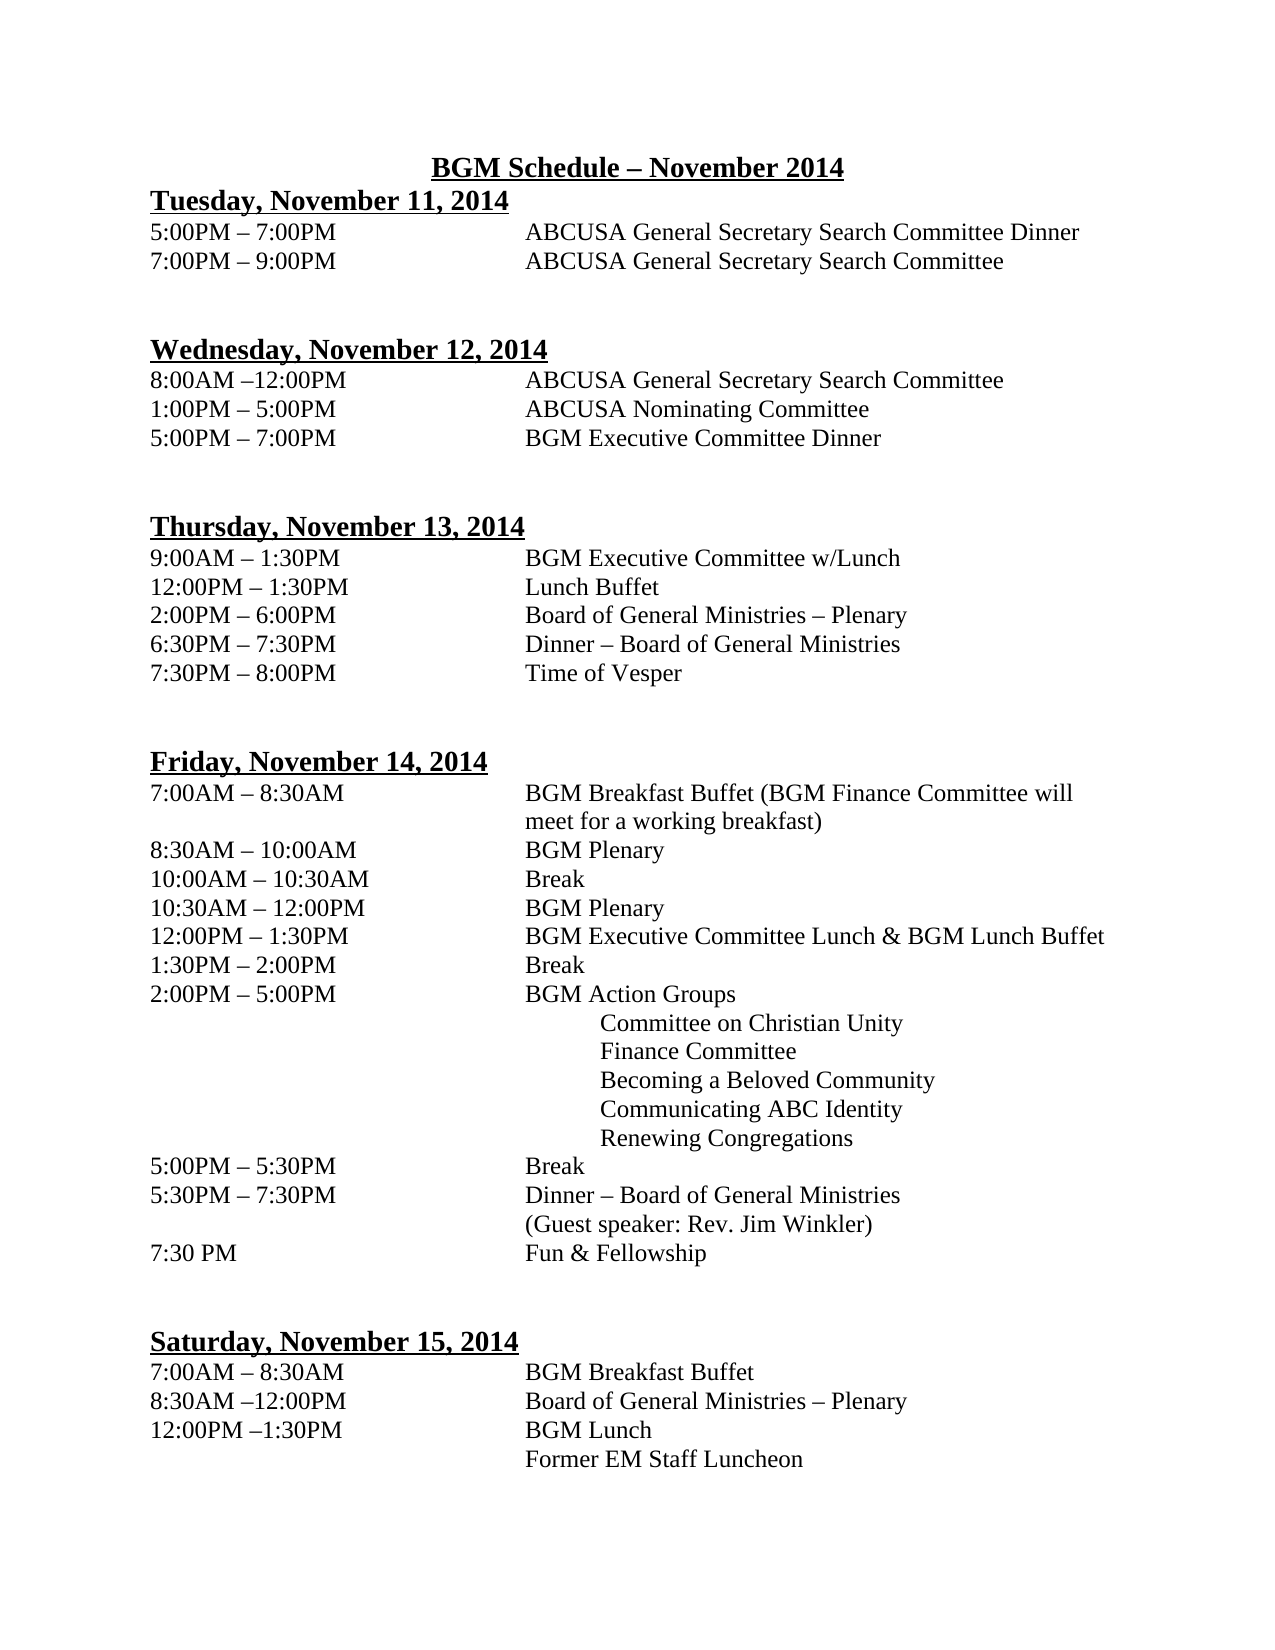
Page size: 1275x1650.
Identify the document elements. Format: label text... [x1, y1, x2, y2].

text 6:30PM – 7:30PM Dinner – Board of General Ministries [150, 629, 1125, 658]
text Friday, November 14, 2014 [150, 744, 1125, 778]
text 9:00AM – 1:30PM BGM Executive Committee w/Lunch [150, 543, 1125, 572]
text 2:00PM – 6:00PM Board of General Ministries – Plenary [150, 600, 1125, 629]
text Former EM Staff Luncheon [150, 1444, 1125, 1472]
text 5:00PM – 5:30PM Break [150, 1151, 1125, 1180]
text Saturday, November 15, 2014 [150, 1324, 1125, 1357]
text Thursday, November 13, 2014 [150, 509, 1125, 543]
text 10:00AM – 10:30AM Break [150, 864, 1125, 893]
text 5:30PM – 7:30PM Dinner – Board of General Ministries [150, 1180, 1125, 1209]
text Finance Committee [150, 1036, 1125, 1065]
text 7:30 PM Fun & Fellowship [150, 1238, 1125, 1266]
text 2:00PM – 5:00PM BGM Action Groups [150, 979, 1125, 1008]
text 12:00PM –1:30PM BGM Lunch [150, 1415, 1125, 1444]
text 1:00PM – 5:00PM ABCUSA Nominating Committee [150, 394, 1125, 423]
text 7:00AM – 8:30AM BGM Breakfast Buffet (BGM Finance Committee will meet for a working breakfast) [150, 778, 1125, 835]
text 5:00PM – 7:00PM ABCUSA General Secretary Search Committee Dinner [150, 217, 1125, 246]
text 10:30AM – 12:00PM BGM Plenary [150, 893, 1125, 921]
text 1:30PM – 2:00PM Break [150, 950, 1125, 979]
text 8:30AM –12:00PM Board of General Ministries – Plenary [150, 1386, 1125, 1415]
text 12:00PM – 1:30PM BGM Executive Committee Lunch & BGM Lunch Buffet [150, 921, 1125, 950]
text Becoming a Beloved Community [150, 1065, 1125, 1094]
text 5:00PM – 7:00PM BGM Executive Committee Dinner [150, 423, 1125, 452]
text Committee on Christian Unity [525, 1008, 1125, 1036]
text Tuesday, November 11, 2014 [150, 183, 1125, 217]
text 7:00AM – 8:30AM BGM Breakfast Buffet [150, 1357, 1125, 1386]
text 7:00PM – 9:00PM ABCUSA General Secretary Search Committee [150, 246, 1125, 274]
text 8:30AM – 10:00AM BGM Plenary [150, 835, 1125, 864]
text BGM Schedule – November 2014 [150, 150, 1125, 183]
text Communicating ABC Identity [150, 1094, 1125, 1123]
text Wednesday, November 12, 2014 [150, 332, 1125, 366]
text (Guest speaker: Rev. Jim Winkler) [450, 1209, 1125, 1238]
text 8:00AM –12:00PM ABCUSA General Secretary Search Committee [150, 366, 1125, 394]
text 12:00PM – 1:30PM Lunch Buffet [150, 572, 1125, 600]
text 7:30PM – 8:00PM Time of Vesper [150, 658, 1125, 687]
text Renewing Congregations [150, 1123, 1125, 1151]
